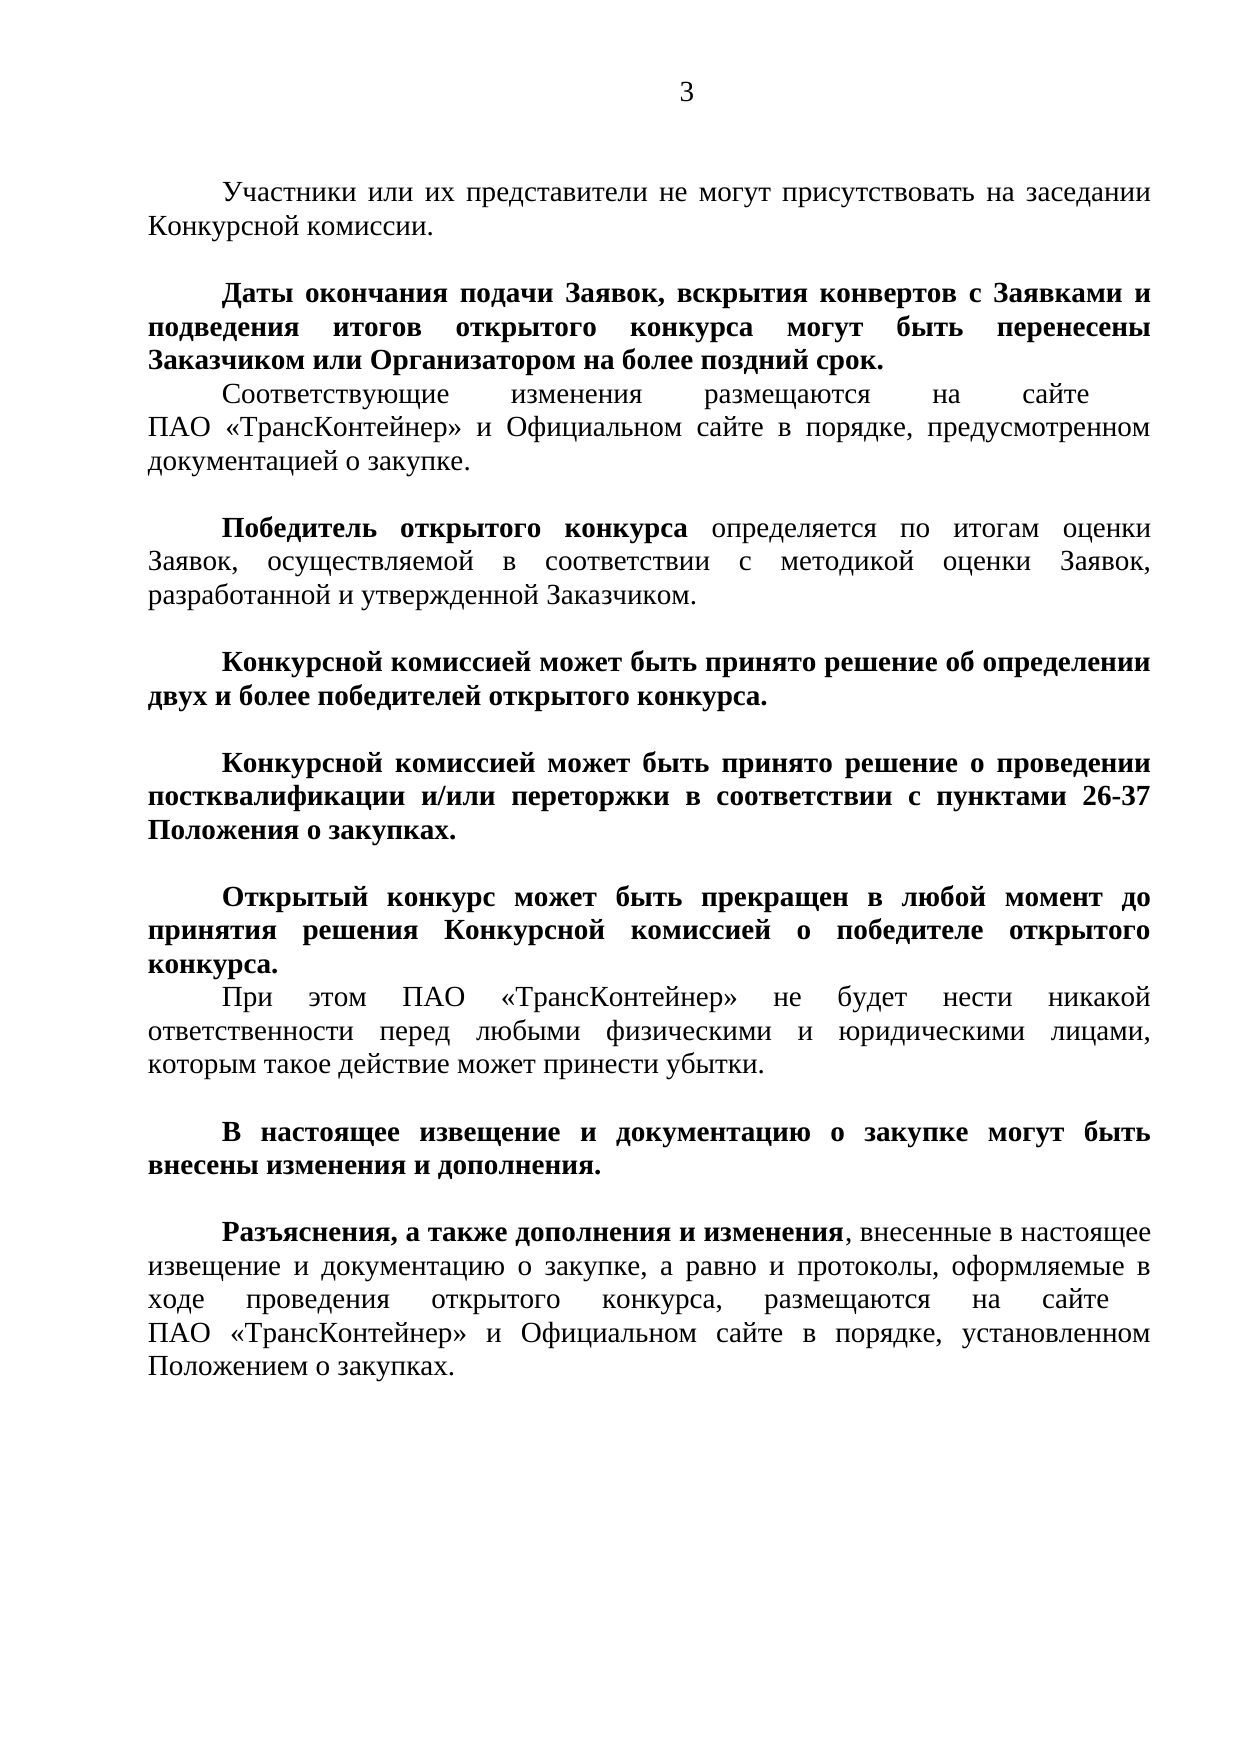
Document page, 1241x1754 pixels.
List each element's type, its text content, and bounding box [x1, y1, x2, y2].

text При этом ПАО «ТрансКонтейнер» не будет нести никакой ответственности перед любыми физическими и юридическими лицами, которым такое действие может принести убытки. [148, 979, 1152, 1080]
text Разъяснения, а также дополнения и изменения, внесенные в настоящее извещение и документацию о закупке, а равно и протоколы, оформляемые в ходе проведения открытого конкурса, размещаются на сайте ПАО «ТрансКонтейнер» и Официальном сайте в порядке, установленном Положением о закупках. [148, 1214, 1152, 1382]
text Участники или их представители не могут присутствовать на заседании Конкурсной комиссии. [148, 174, 1152, 242]
text Открытый конкурс может быть прекращен в любой момент до принятия решения Конкурсной комиссией о победителе открытого конкурса. [148, 879, 1152, 979]
text Конкурсной комиссией может быть принято решение о проведении постквалификации и/или переторжки в соответствии с пунктами 26-37 Положения о закупках. [148, 745, 1152, 845]
text Даты окончания подачи Заявок, вскрытия конвертов с Заявками и подведения итогов открытого конкурса могут быть перенесены Заказчиком или Организатором на более поздний срок. [148, 275, 1152, 376]
text В настоящее извещение и документацию о закупке могут быть внесены изменения и дополнения. [148, 1114, 1152, 1181]
text Конкурсной комиссией может быть принято решение об определении двух и более победителей открытого конкурса. [148, 644, 1152, 711]
text Соответствующие изменения размещаются на сайте ПАО «ТрансКонтейнер» и Официальном сайте в порядке, предусмотренном документацией о закупке. [148, 376, 1152, 476]
text Победитель открытого конкурса определяется по итогам оценки Заявок, осуществляемой в соответствии с методикой оценки Заявок, разработанной и утвержденной Заказчиком. [148, 510, 1152, 611]
